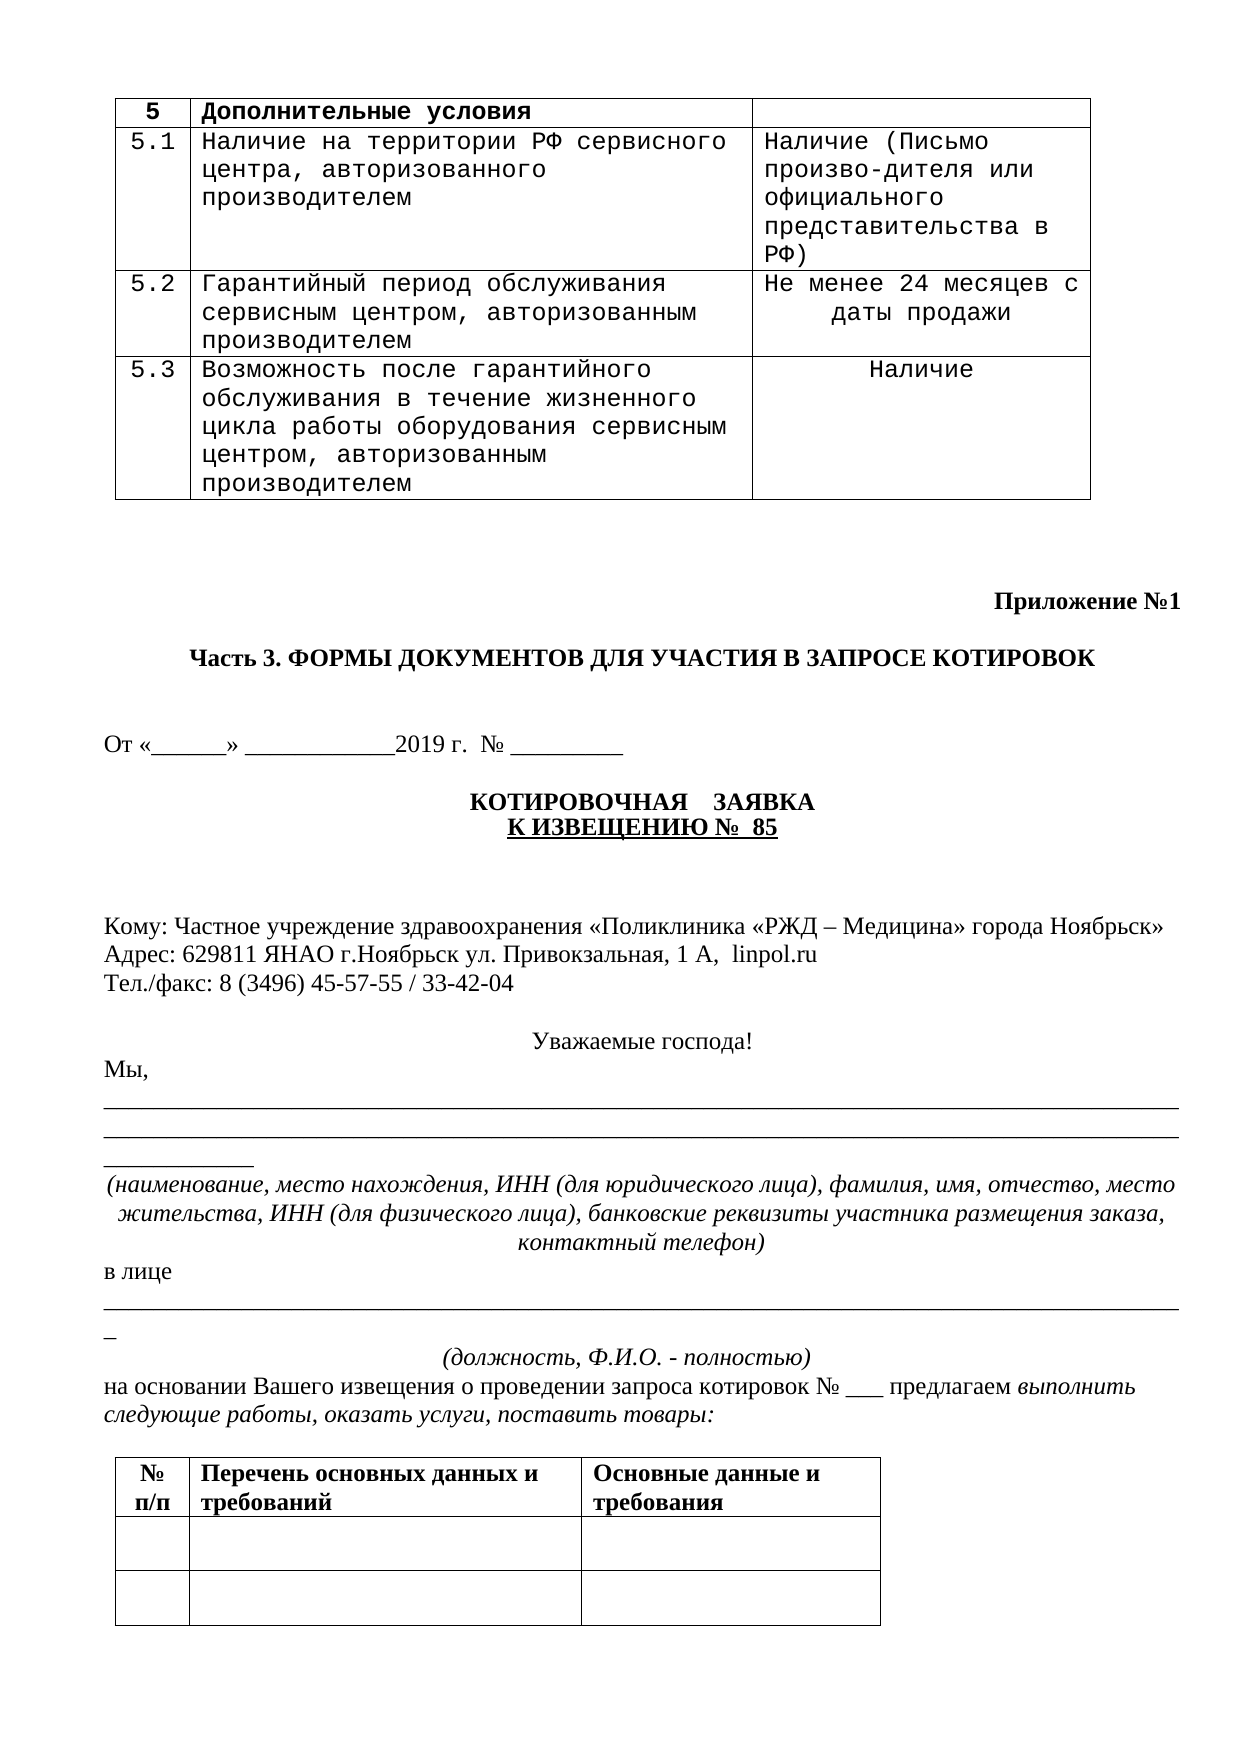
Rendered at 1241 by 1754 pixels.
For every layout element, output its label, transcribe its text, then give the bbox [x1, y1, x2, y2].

text (должность, Ф.И.О. - полностью) [103, 1342, 1152, 1371]
text Кому: Частное учреждение здравоохранения «Поликлиника «РЖД – Медицина» города Ноябрьск» [103, 911, 1181, 939]
text в лице _______________________________________________________________________________________ [103, 1256, 1181, 1342]
table_cell Наличие на территории РФ сервисного центра, авторизованного производителем [191, 128, 752, 270]
table_cell Дополнительные условия [191, 99, 752, 127]
text Тел./факс: 8 (3496) 45-57-55 / 33-42-04 [103, 968, 1181, 997]
text КОТИРОВОЧНАЯ ЗАЯВКА [103, 787, 1181, 816]
text Часть 3. ФОРМЫ ДОКУМЕНТОВ ДЛЯ УЧАСТИЯ В ЗАПРОСЕ КОТИРОВОК [103, 643, 1181, 672]
text Уважаемые господа! [103, 1026, 1181, 1054]
text От «______» ____________2019 г. № _________ [103, 729, 1181, 758]
text Приложение №1 [103, 586, 1181, 614]
table_cell [582, 1517, 880, 1570]
text (наименование, место нахождения, ИНН (для юридического лица), фамилия, имя, отчество, место жительства, ИНН (для физического лица), банковские реквизиты участника размещения заказа, контактный телефон) [103, 1169, 1181, 1256]
table_cell [190, 1571, 581, 1625]
table_cell Наличие (Письмо произво-дителя или официального представительства в РФ) [753, 128, 1090, 270]
text Мы, ________________________________________________________________________________________________________________________________________________________________________________________ [103, 1054, 1181, 1169]
table_cell Возможность после гарантийного обслуживания в течение жизненного цикла работы оборудования сервисным центром, авторизованным производителем [191, 357, 752, 499]
text Адрес: 629811 ЯНАО г.Ноябрьск ул. Привокзальная, 1 А, linpol.ru [103, 939, 1181, 968]
table_header Основные данные и требования [582, 1458, 880, 1516]
table_cell 5.1 [116, 128, 190, 270]
table_cell [116, 1517, 189, 1570]
table_cell [116, 1571, 189, 1625]
table_cell [582, 1571, 880, 1625]
table_header Перечень основных данных и требований [190, 1458, 581, 1516]
table_cell [753, 99, 1090, 127]
table_cell 5.3 [116, 357, 190, 499]
table_header № п/п [116, 1458, 189, 1516]
text К ИЗВЕЩЕНИЮ № 85 [103, 816, 1181, 841]
table_cell 5 [116, 99, 190, 127]
table_cell Не менее 24 месяцев с даты продажи [753, 271, 1090, 356]
table_cell 5.2 [116, 271, 190, 356]
table_cell Наличие [753, 357, 1090, 499]
text на основании Вашего извещения о проведении запроса котировок № ___ предлагаем выполнить следующие работы, оказать услуги, поставить товары: [103, 1371, 1181, 1428]
table_cell Гарантийный период обслуживания сервисным центром, авторизованным производителем [191, 271, 752, 356]
table_cell [190, 1517, 581, 1570]
